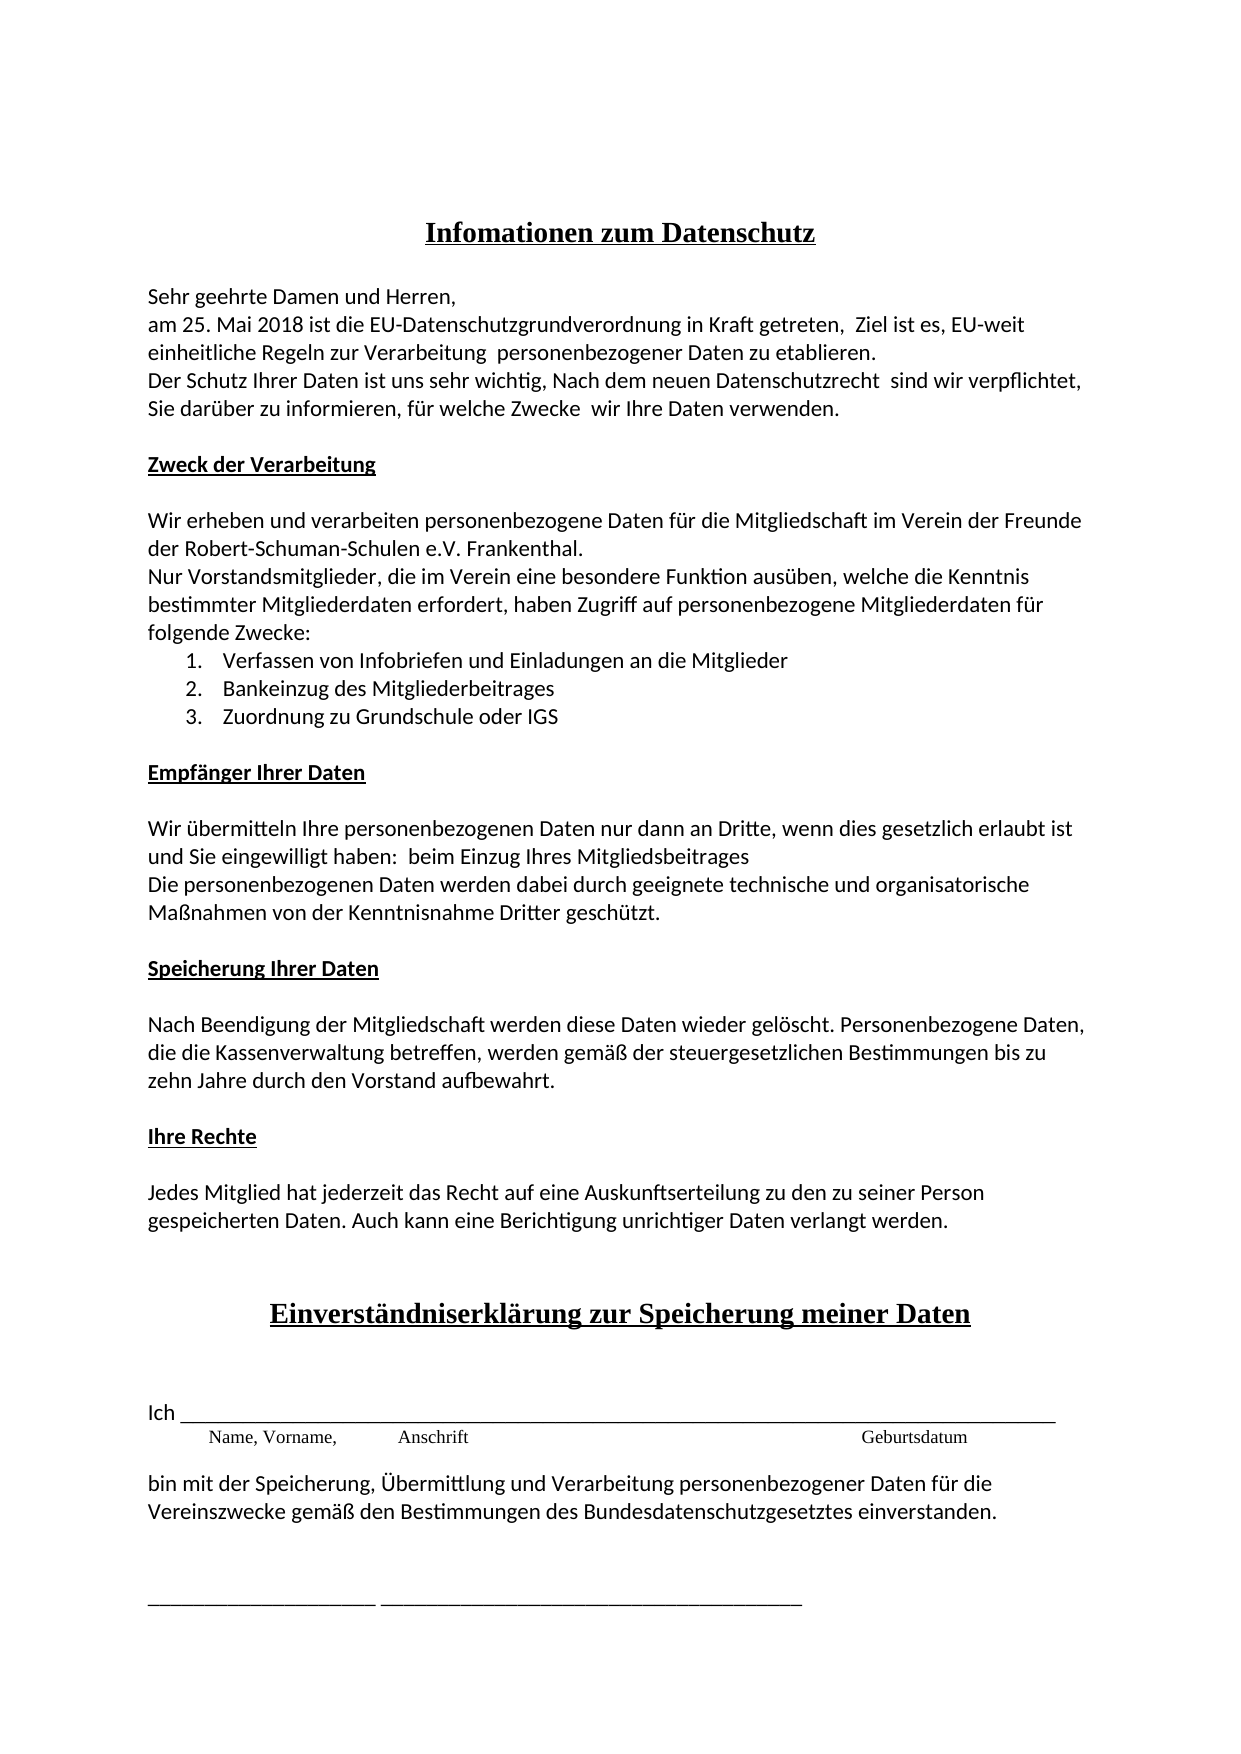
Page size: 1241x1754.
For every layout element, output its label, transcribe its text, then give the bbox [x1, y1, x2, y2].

text Nur Vorstandsmitglieder, die im Verein eine besondere Funktion ausüben, welche die Kenntnis bestimmter Mitgliederdaten erfordert, haben Zugriff auf personenbezogene Mitgliederdaten für folgende Zwecke: [148, 562, 1093, 646]
list Zuordnung zu Grundschule oder IGS [185, 702, 1093, 730]
text Empfänger Ihrer Daten [148, 758, 1093, 786]
text Speicherung Ihrer Daten [148, 954, 1093, 982]
text Einverständniserklärung zur Speicherung meiner Daten [148, 1296, 1093, 1329]
text bin mit der Speicherung, Übermittlung und Verarbeitung personenbezogener Daten für die Vereinszwecke gemäß den Bestimmungen des Bundesdatenschutzgesetztes einverstanden. [148, 1469, 1093, 1525]
list Verfassen von Infobriefen und Einladungen an die Mitglieder [185, 646, 1093, 674]
text Wir erheben und verarbeiten personenbezogene Daten für die Mitgliedschaft im Verein der Freunde der Robert-Schuman-Schulen e.V. Frankenthal. [148, 506, 1093, 562]
text Die personenbezogenen Daten werden dabei durch geeignete technische und organisatorische Maßnahmen von der Kenntnisnahme Dritter geschützt. [148, 870, 1093, 926]
text Name, Vorname, Anschrift Geburtsdatum [148, 1426, 1093, 1447]
text Infomationen zum Datenschutz [148, 215, 1093, 248]
text ____________________ _____________________________________ [148, 1581, 1093, 1609]
text Ich ______________________________________________________________________ [148, 1397, 1093, 1426]
text Der Schutz Ihrer Daten ist uns sehr wichtig, Nach dem neuen Datenschutzrecht sind wir verpflichtet, Sie darüber zu informieren, für welche Zwecke wir Ihre Daten verwenden. [148, 366, 1093, 422]
text Sehr geehrte Damen und Herren, [148, 282, 1093, 310]
list Bankeinzug des Mitgliederbeitrages [185, 674, 1093, 702]
text Ihre Rechte [148, 1122, 1093, 1150]
text Wir übermitteln Ihre personenbezogenen Daten nur dann an Dritte, wenn dies gesetzlich erlaubt ist und Sie eingewilligt haben: beim Einzug Ihres Mitgliedsbeitrages [148, 814, 1093, 870]
text Jedes Mitglied hat jederzeit das Recht auf eine Auskunftserteilung zu den zu seiner Person gespeicherten Daten. Auch kann eine Berichtigung unrichtiger Daten verlangt werden. [148, 1178, 1093, 1234]
text am 25. Mai 2018 ist die EU-Datenschutzgrundverordnung in Kraft getreten, Ziel ist es, EU-weit einheitliche Regeln zur Verarbeitung personenbezogener Daten zu etablieren. [148, 310, 1093, 366]
text Zweck der Verarbeitung [148, 450, 1093, 478]
text Nach Beendigung der Mitgliedschaft werden diese Daten wieder gelöscht. Personenbezogene Daten, die die Kassenverwaltung betreffen, werden gemäß der steuergesetzlichen Bestimmungen bis zu zehn Jahre durch den Vorstand aufbewahrt. [148, 1010, 1093, 1094]
